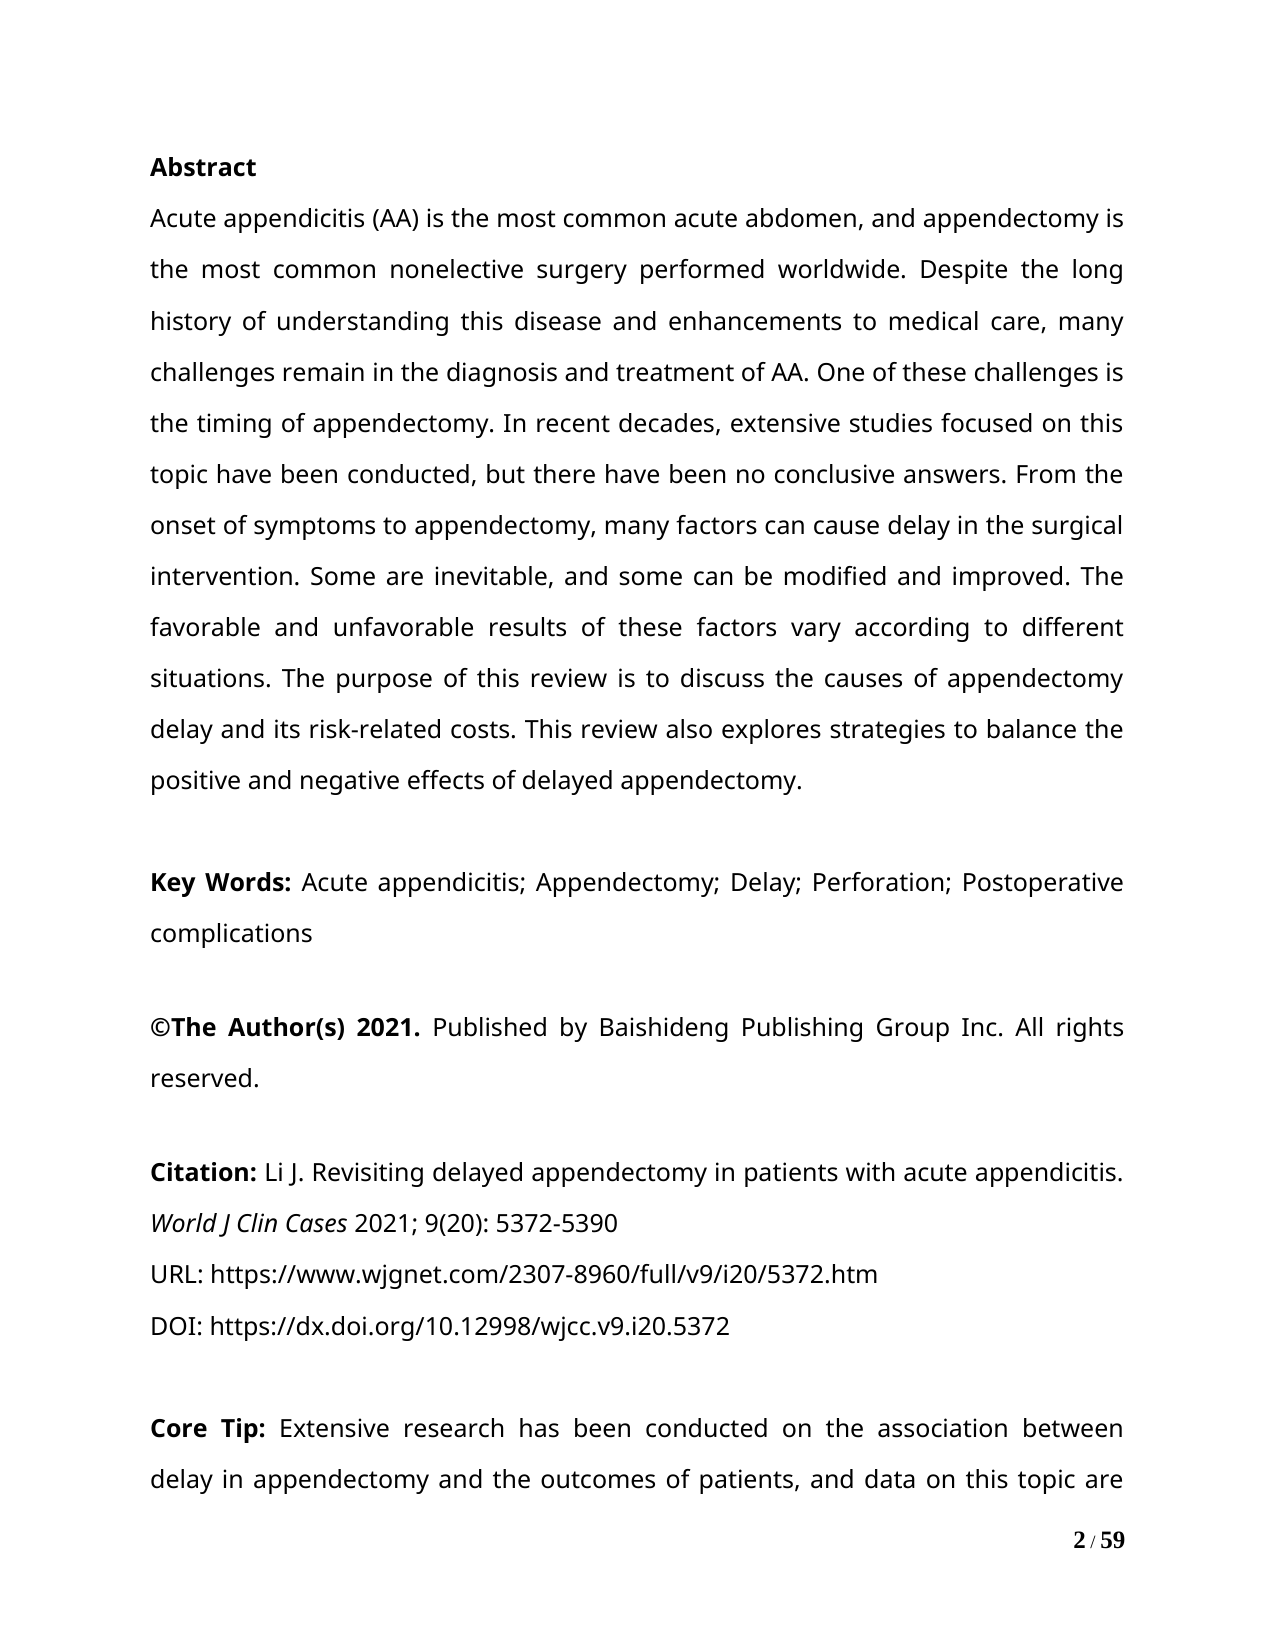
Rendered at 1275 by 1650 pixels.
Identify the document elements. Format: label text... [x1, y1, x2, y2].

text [150, 1410, 1125, 1495]
text ©The Author(s) 2021. Published by Baishideng Publishing Group Inc. All rights reserved. [150, 1010, 1125, 1095]
text URL: https://www.wjgnet.com/2307-8960/full/v9/i20/5372.htm [150, 1257, 1125, 1291]
text Citation: Li J. Revisiting delayed appendectomy in patients with acute appendicitis. World J Clin Cases 2021; 9(20): 5372-5390 [150, 1155, 1125, 1240]
text Abstract [150, 150, 1125, 184]
text Acute appendicitis (AA) is the most common acute abdomen, and appendectomy is the most common nonelective surgery performed worldwide. Despite the long history of understanding this disease and enhancements to medical care, many challenges remain in the diagnosis and treatment of AA. One of these challenges is the timing of appendectomy. In recent decades, extensive studies focused on this topic have been conducted, but there have been no conclusive answers. From the onset of symptoms to appendectomy, many factors can cause delay in the surgical intervention. Some are inevitable, and some can be modified and improved. The favorable and unfavorable results of these factors vary according to different situations. The purpose of this review is to discuss the causes of appendectomy delay and its risk-related costs. This review also explores strategies to balance the positive and negative effects of delayed appendectomy. [150, 201, 1125, 797]
text Key Words: Acute appendicitis; Appendectomy; Delay; Perforation; Postoperative complications [150, 864, 1125, 950]
text DOI: https://dx.doi.org/10.12998/wjcc.v9.i20.5372 [150, 1308, 1125, 1342]
